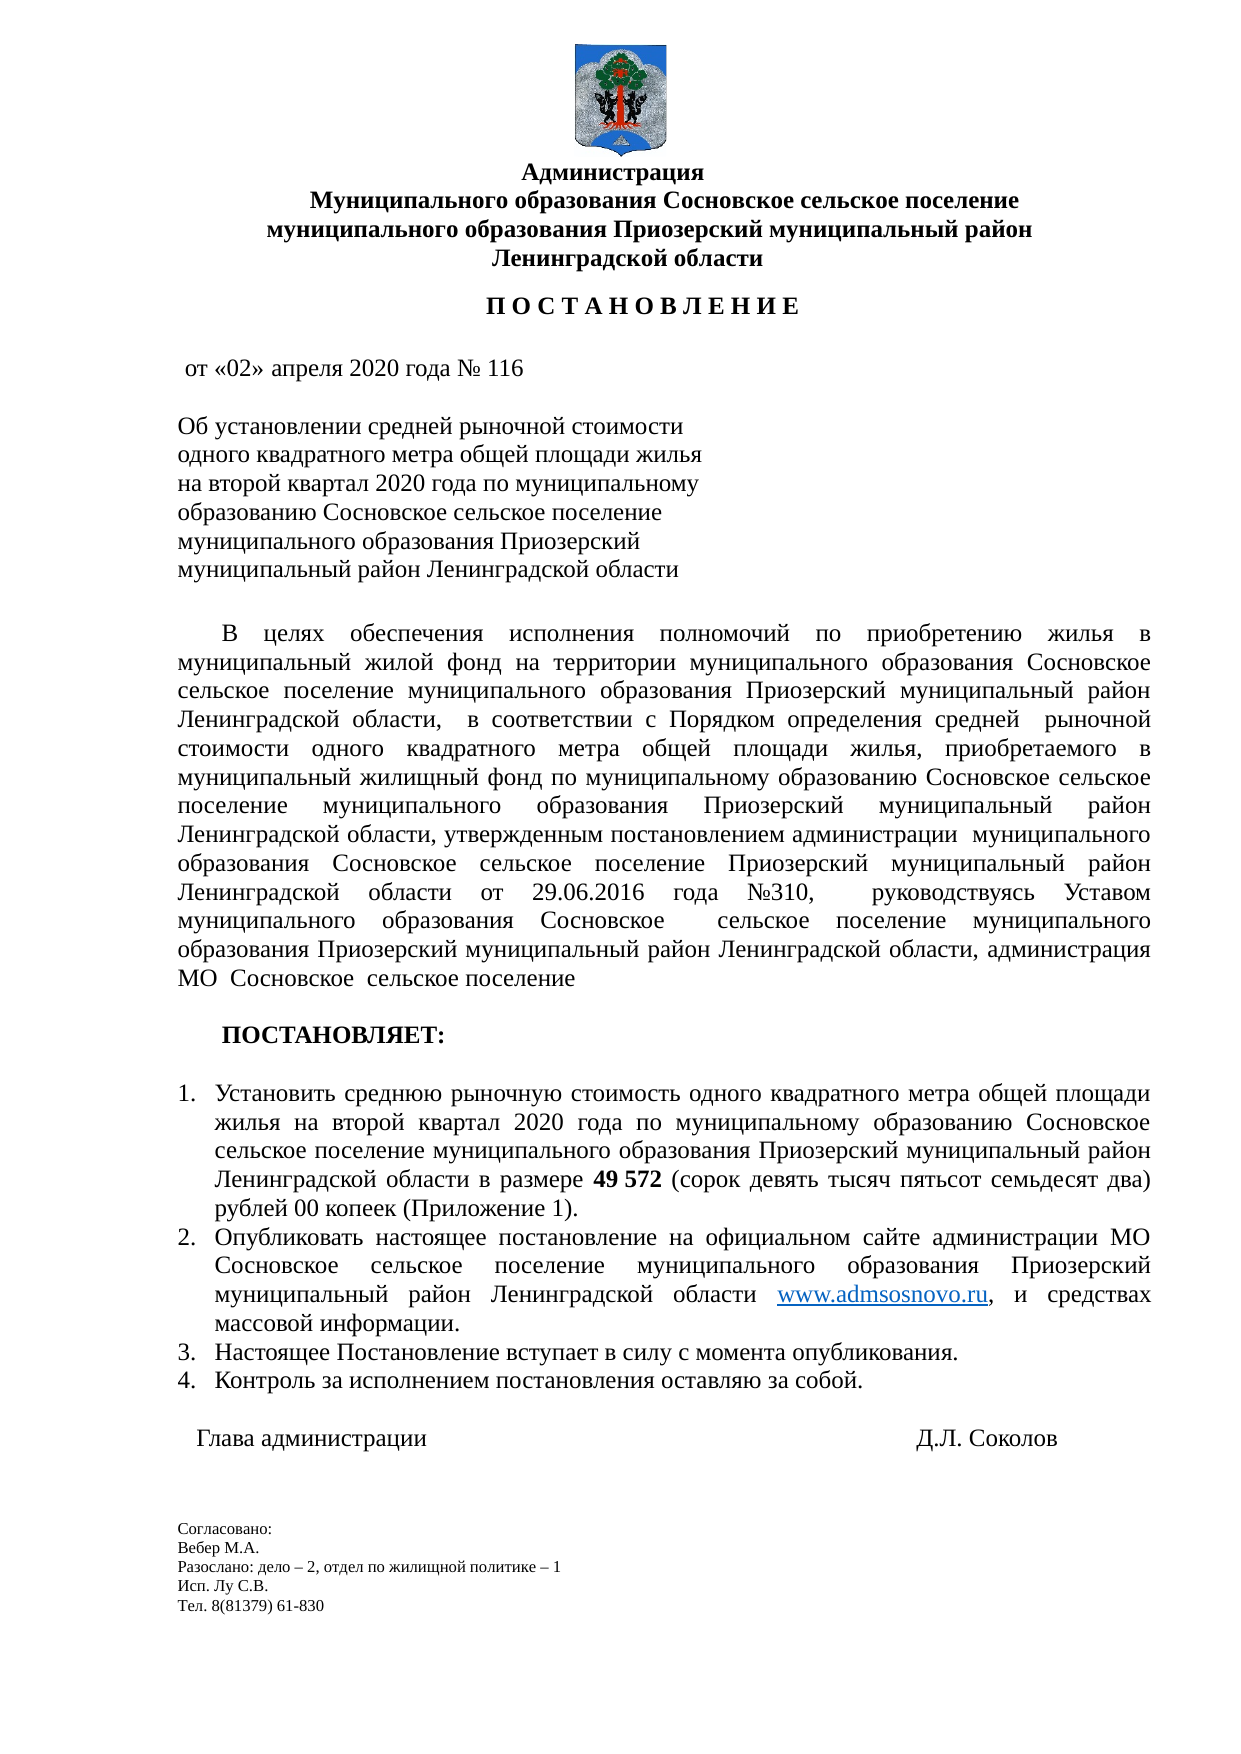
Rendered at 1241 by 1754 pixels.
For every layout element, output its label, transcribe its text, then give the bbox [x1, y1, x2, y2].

text ПОСТАНОВЛЯЕТ: [177, 1020, 1152, 1049]
subtitle Администрация [177, 157, 1048, 186]
list Контроль за исполнением постановления оставляю за собой. [177, 1365, 1152, 1394]
list Настоящее Постановление вступает в силу с момента опубликования. [177, 1337, 1152, 1365]
text Исп. Лу С.В. [177, 1576, 1152, 1595]
text Глава администрации Д.Л. Соколов [177, 1423, 1152, 1452]
text Согласовано: [177, 1519, 1152, 1538]
list Установить среднюю рыночную стоимость одного квадратного метра общей площади жилья на второй квартал 2020 года по муниципальному образованию Сосновское сельское поселение муниципального образования Приозерский муниципальный район Ленинградской области в размере 49 572 (сорок девять тысяч пятьсот семьдесят два) рублей 00 копеек (Приложение 1). [177, 1078, 1152, 1222]
text В целях обеспечения исполнения полномочий по приобретению жилья в муниципальный жилой фонд на территории муниципального образования Сосновское сельское поселение муниципального образования Приозерский муниципальный район Ленинградской области, в соответствии с Порядком определения средней рыночной стоимости одного квадратного метра общей площади жилья, приобретаемого в муниципальный жилищный фонд по муниципальному образованию Сосновское сельское поселение муниципального образования Приозерский муниципальный район Ленинградской области, утвержденным постановлением администрации муниципального образования Сосновское сельское поселение Приозерский муниципальный район Ленинградской области от 29.06.2016 года №310, руководствуясь Уставом муниципального образования Сосновское сельское поселение муниципального образования Приозерский муниципальный район Ленинградской области, администрация МО Сосновское сельское поселение [177, 618, 1152, 992]
subtitle Ленинградской области [103, 243, 1152, 272]
list Опубликовать настоящее постановление на официальном сайте администрации МО Сосновское сельское поселение муниципального образования Приозерский муниципальный район Ленинградской области www.admsosnovo.ru, и средствах массовой информации. [177, 1222, 1152, 1337]
table_header Об установлении средней рыночной стоимости одного квадратного метра общей площади жилья на второй квартал 2020 года по муниципальному образованию Сосновское сельское поселение муниципального образования Приозерский муниципальный район Ленинградской области [177, 382, 846, 589]
text Тел. 8(81379) 61-830 [177, 1595, 1152, 1614]
text от «02» апреля 2020 года № 116 [177, 353, 1152, 382]
text Вебер М.А. [177, 1538, 1152, 1557]
picture [574, 44, 667, 157]
subtitle Муниципального образования Сосновское сельское поселение [177, 186, 1152, 214]
text Разослано: дело – 2, отдел по жилищной политике – 1 [177, 1557, 1152, 1576]
text П О С Т А Н О В Л Е Н И Е [177, 291, 1107, 320]
subtitle муниципального образования Приозерский муниципальный район [148, 214, 1152, 243]
